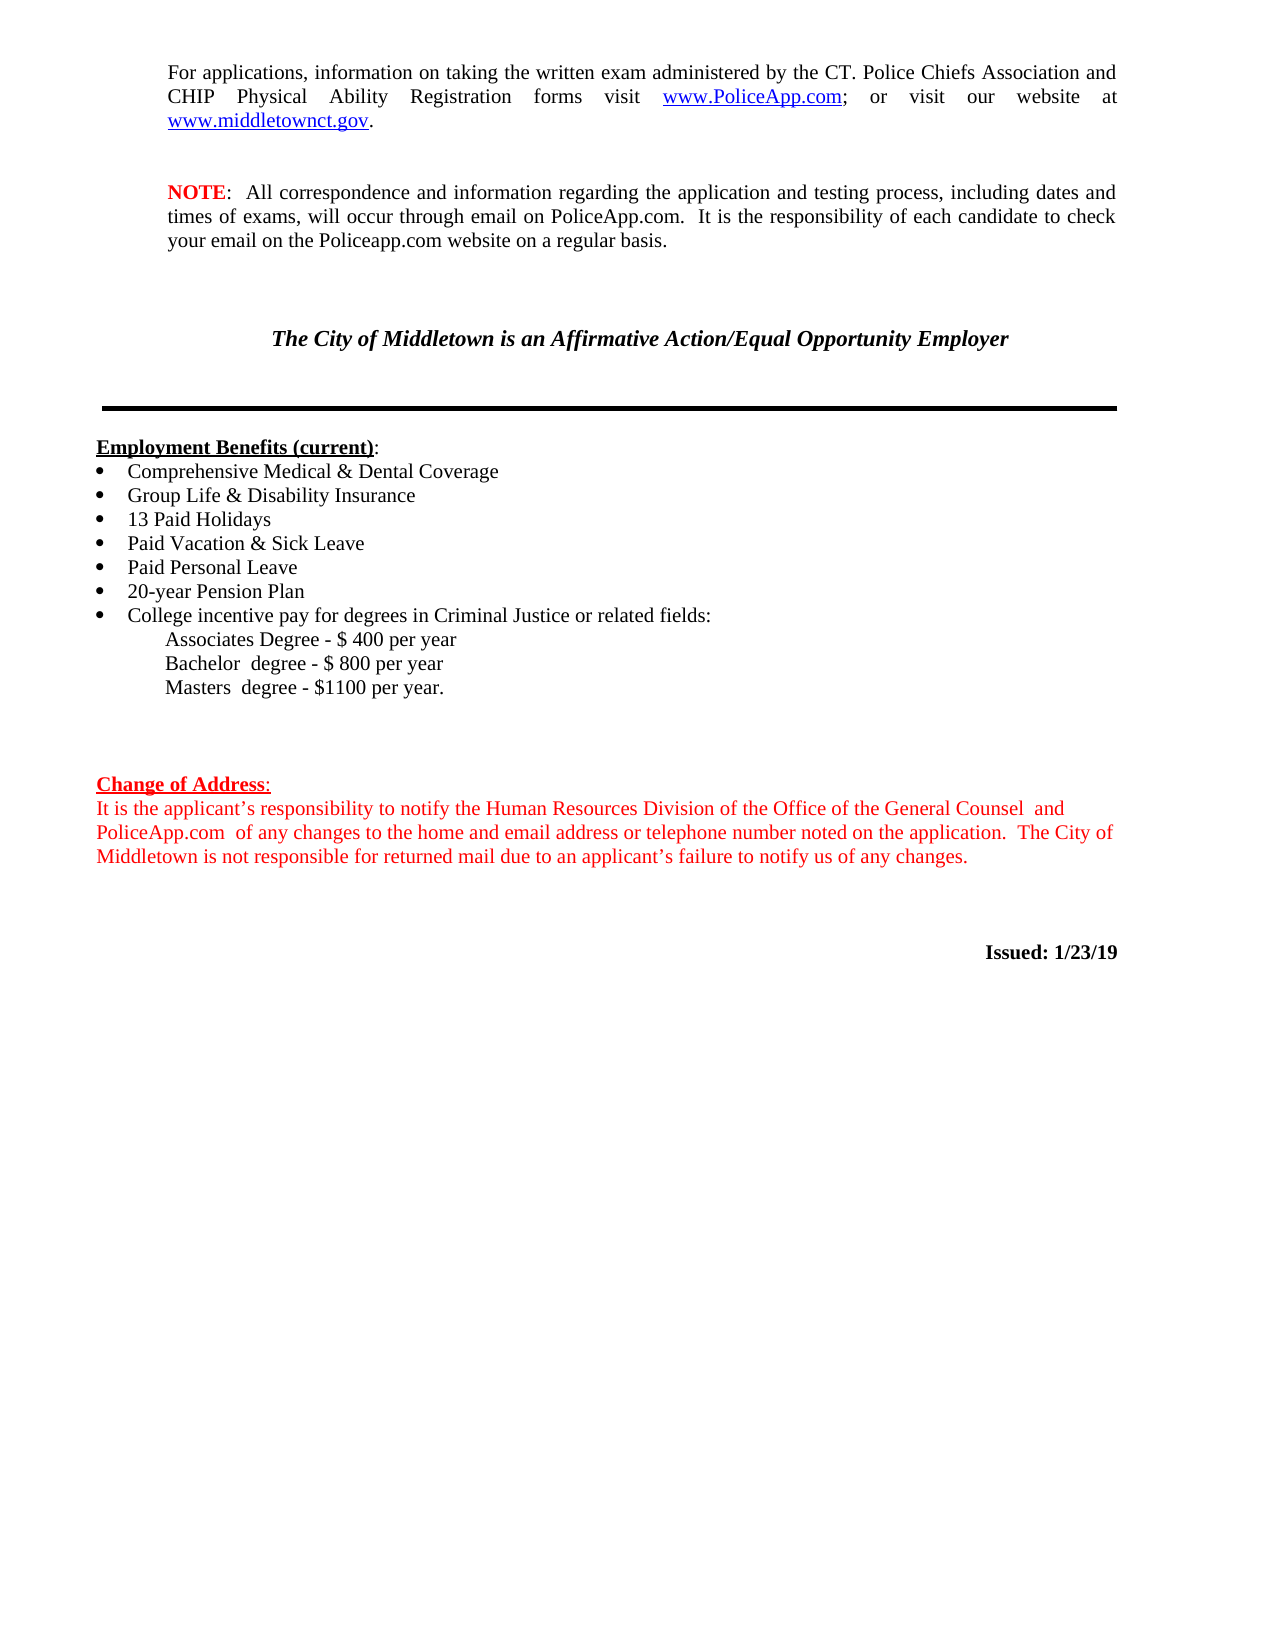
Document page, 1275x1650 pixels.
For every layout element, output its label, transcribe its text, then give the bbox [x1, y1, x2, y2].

text Masters degree - $1100 per year. [165, 675, 1117, 699]
text Issued: 1/23/19 [96, 940, 1117, 964]
list Paid Personal Leave [96, 555, 1117, 579]
list Comprehensive Medical & Dental Coverage [96, 459, 1117, 483]
text Associates Degree - $ 400 per year [165, 627, 1117, 651]
list Group Life & Disability Insurance [96, 483, 1117, 507]
list 20-year Pension Plan [96, 579, 1117, 603]
list College incentive pay for degrees in Criminal Justice or related fields: [96, 603, 1117, 627]
text Employment Benefits (current): [96, 434, 1117, 459]
text Bachelor degree - $ 800 per year [165, 651, 1117, 675]
text The City of Middletown is an Affirmative Action/Equal Opportunity Employer [165, 325, 1117, 351]
text NOTE: All correspondence and information regarding the application and testing process, including dates and times of exams, will occur through email on PoliceApp.com. It is the responsibility of each candidate to check your email on the Policeapp.com website on a regular basis. [90, 180, 1117, 252]
list Paid Vacation & Sick Leave [96, 531, 1117, 555]
text Change of Address: [96, 771, 1117, 796]
list 13 Paid Holidays [96, 507, 1117, 531]
text For applications, information on taking the written exam administered by the CT. Police Chiefs Association and CHIP Physical Ability Registration forms visit www.PoliceApp.com; or visit our website at www.middletownct.gov. [167, 60, 1117, 132]
text It is the applicant’s responsibility to notify the Human Resources Division of the Office of the General Counsel and PoliceApp.com of any changes to the home and email address or telephone number noted on the application. The City of is not responsible for returned mail due to an applicant’s failure to notify us of any changes. [96, 796, 1117, 868]
